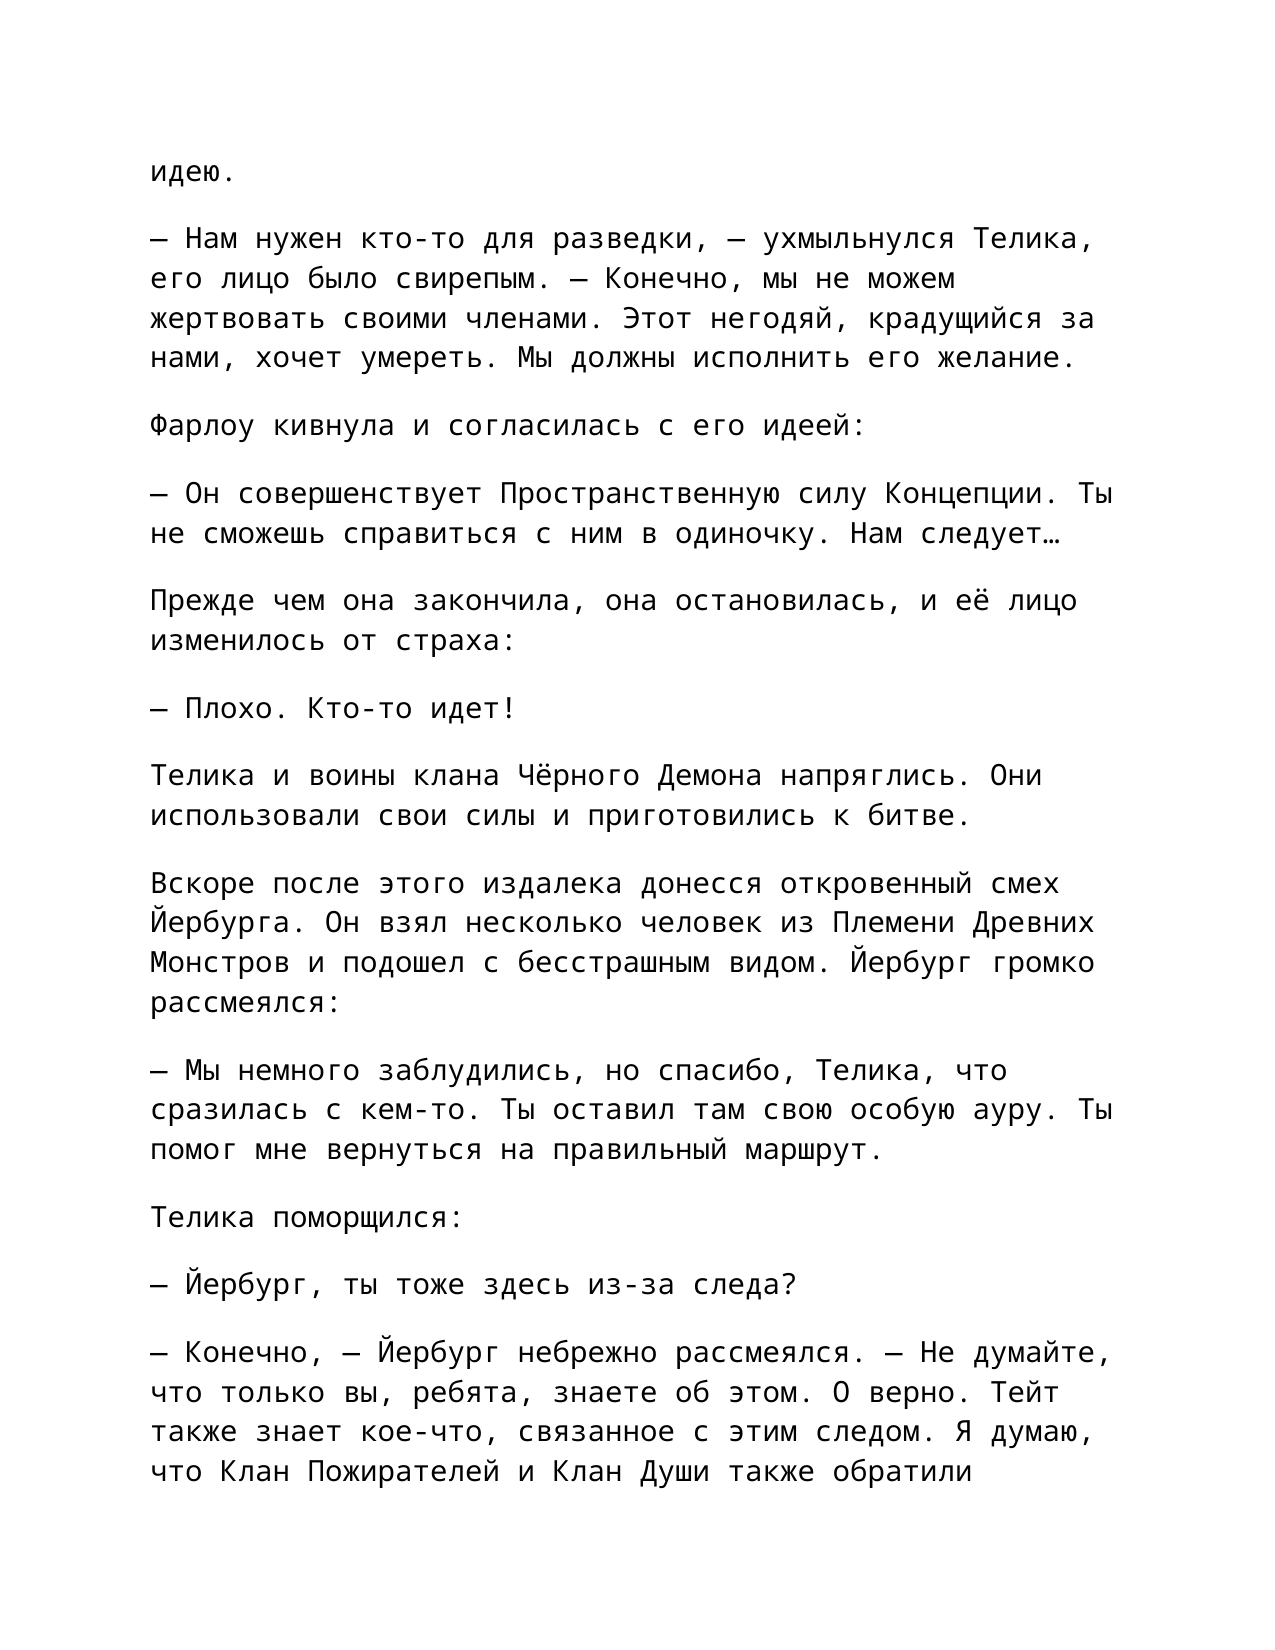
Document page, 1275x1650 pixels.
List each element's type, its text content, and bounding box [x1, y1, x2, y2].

text Прежде чем она закончила, она остановилась, и её лицо изменилось от страха: [150, 579, 1125, 659]
text Телика поморщился: [150, 1196, 1125, 1236]
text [150, 150, 1125, 190]
text Фарлоу кивнула и согласилась с его идеей: [150, 404, 1125, 444]
text — Он совершенствует Пространственную силу Концепции. Ты не сможешь справиться с ним в одиночку. Нам следует… [150, 472, 1125, 552]
text — Йербург, ты тоже здесь из-за следа? [150, 1264, 1125, 1303]
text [150, 1331, 1125, 1490]
text — Мы немного заблудились, но спасибо, Телика, что сразилась с кем-то. Ты оставил там свою особую ауру. Ты помог мне вернуться на правильный маршрут. [150, 1049, 1125, 1168]
text Вскоре после этого издалека донесся откровенный смех Йербурга. Он взял несколько человек из Племени Древних Монстров и подошел с бесстрашным видом. Йербург громко рассмеялся: [150, 862, 1125, 1021]
text Телика и воины клана Чёрного Демона напряглись. Они использовали свои силы и приготовились к битве. [150, 755, 1125, 834]
text — Плохо. Кто-то идет! [150, 687, 1125, 727]
text — Нам нужен кто-то для разведки, — ухмыльнулся Телика, его лицо было свирепым. — Конечно, мы не можем жертвовать своими членами. Этот негодяй, крадущийся за нами, хочет умереть. Мы должны исполнить его желание. [150, 218, 1125, 376]
